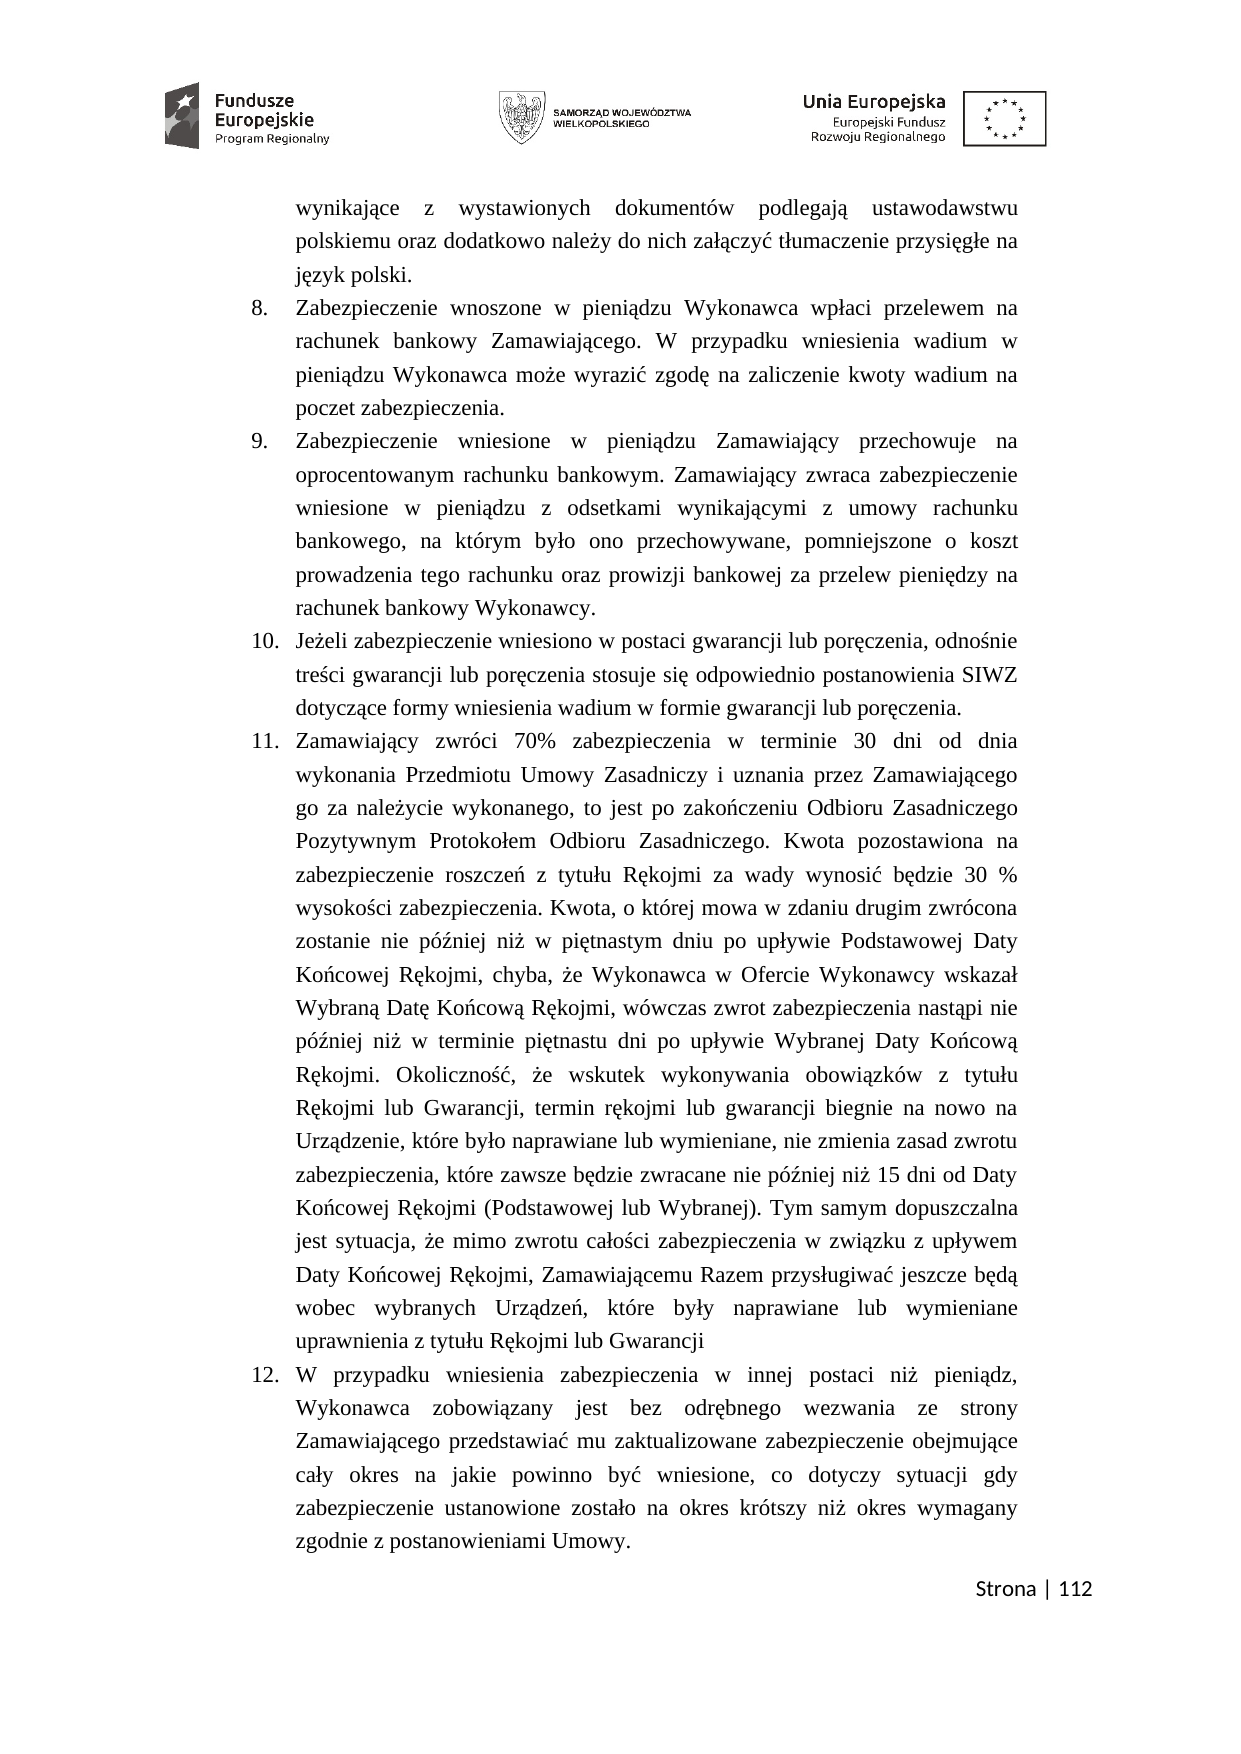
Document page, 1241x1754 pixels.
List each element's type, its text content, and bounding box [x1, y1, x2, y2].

list Zabezpieczenie wnoszone w pieniądzu Wykonawca wpłaci przelewem na rachunek bankowy Zamawiającego. W przypadku wniesienia wadium w pieniądzu Wykonawca może wyrazić zgodę na zaliczenie kwoty wadium na poczet zabezpieczenia. [251, 287, 1019, 421]
list Jeżeli zabezpieczenie wniesiono w postaci gwarancji lub poręczenia, odnośnie treści gwarancji lub poręczenia stosuje się odpowiednio postanowienia SIWZ dotyczące formy wniesienia wadium w formie gwarancji lub poręczenia. [251, 621, 1019, 721]
picture [147, 73, 1064, 163]
list Zabezpieczenie wniesione w pieniądzu Zamawiający przechowuje na oprocentowanym rachunku bankowym. Zamawiający zwraca zabezpieczenie wniesione w pieniądzu z odsetkami wynikającymi z umowy rachunku bankowego, na którym było ono przechowywane, pomniejszone o koszt prowadzenia tego rachunku oraz prowizji bankowej za przelew pieniędzy na rachunek bankowy Wykonawcy. [251, 421, 1019, 621]
list Zamawiający zwróci 70% zabezpieczenia w terminie 30 dni od dnia wykonania Przedmiotu Umowy Zasadniczy i uznania przez Zamawiającego go za należycie wykonanego, to jest po zakończeniu Odbioru Zasadniczego Pozytywnym Protokołem Odbioru Zasadniczego. Kwota pozostawiona na zabezpieczenie roszczeń z tytułu Rękojmi za wady wynosić będzie 30 % wysokości zabezpieczenia. Kwota, o której mowa w zdaniu drugim zwrócona zostanie nie później niż w piętnastym dniu po upływie Podstawowej Daty Końcowej Rękojmi, chyba, że Wykonawca w Ofercie Wykonawcy wskazał Wybraną Datę Końcową Rękojmi, wówczas zwrot zabezpieczenia nastąpi nie później niż w terminie piętnastu dni po upływie Wybranej Daty Końcową Rękojmi. Okoliczność, że wskutek wykonywania obowiązków z tytułu Rękojmi lub Gwarancji, termin rękojmi lub gwarancji biegnie na nowo na Urządzenie, które było naprawiane lub wymieniane, nie zmienia zasad zwrotu zabezpieczenia, które zawsze będzie zwracane nie później niż 15 dni od Daty Końcowej Rękojmi (Podstawowej lub Wybranej). Tym samym dopuszczalna jest sytuacja, że mimo zwrotu całości zabezpieczenia w związku z upływem Daty Końcowej Rękojmi, Zamawiającemu Razem przysługiwać jeszcze będą wobec wybranych Urządzeń, które były naprawiane lub wymieniane uprawnienia z tytułu Rękojmi lub Gwarancji [251, 721, 1019, 1354]
list W przypadku wniesienia zabezpieczenia w innej postaci niż pieniądz, Wykonawca zobowiązany jest bez odrębnego wezwania ze strony Zamawiającego przedstawiać mu zaktualizowane zabezpieczenie obejmujące cały okres na jakie powinno być wniesione, co dotyczy sytuacji gdy zabezpieczenie ustanowione zostało na okres krótszy niż okres wymagany zgodnie z postanowieniami Umowy. [251, 1354, 1019, 1554]
